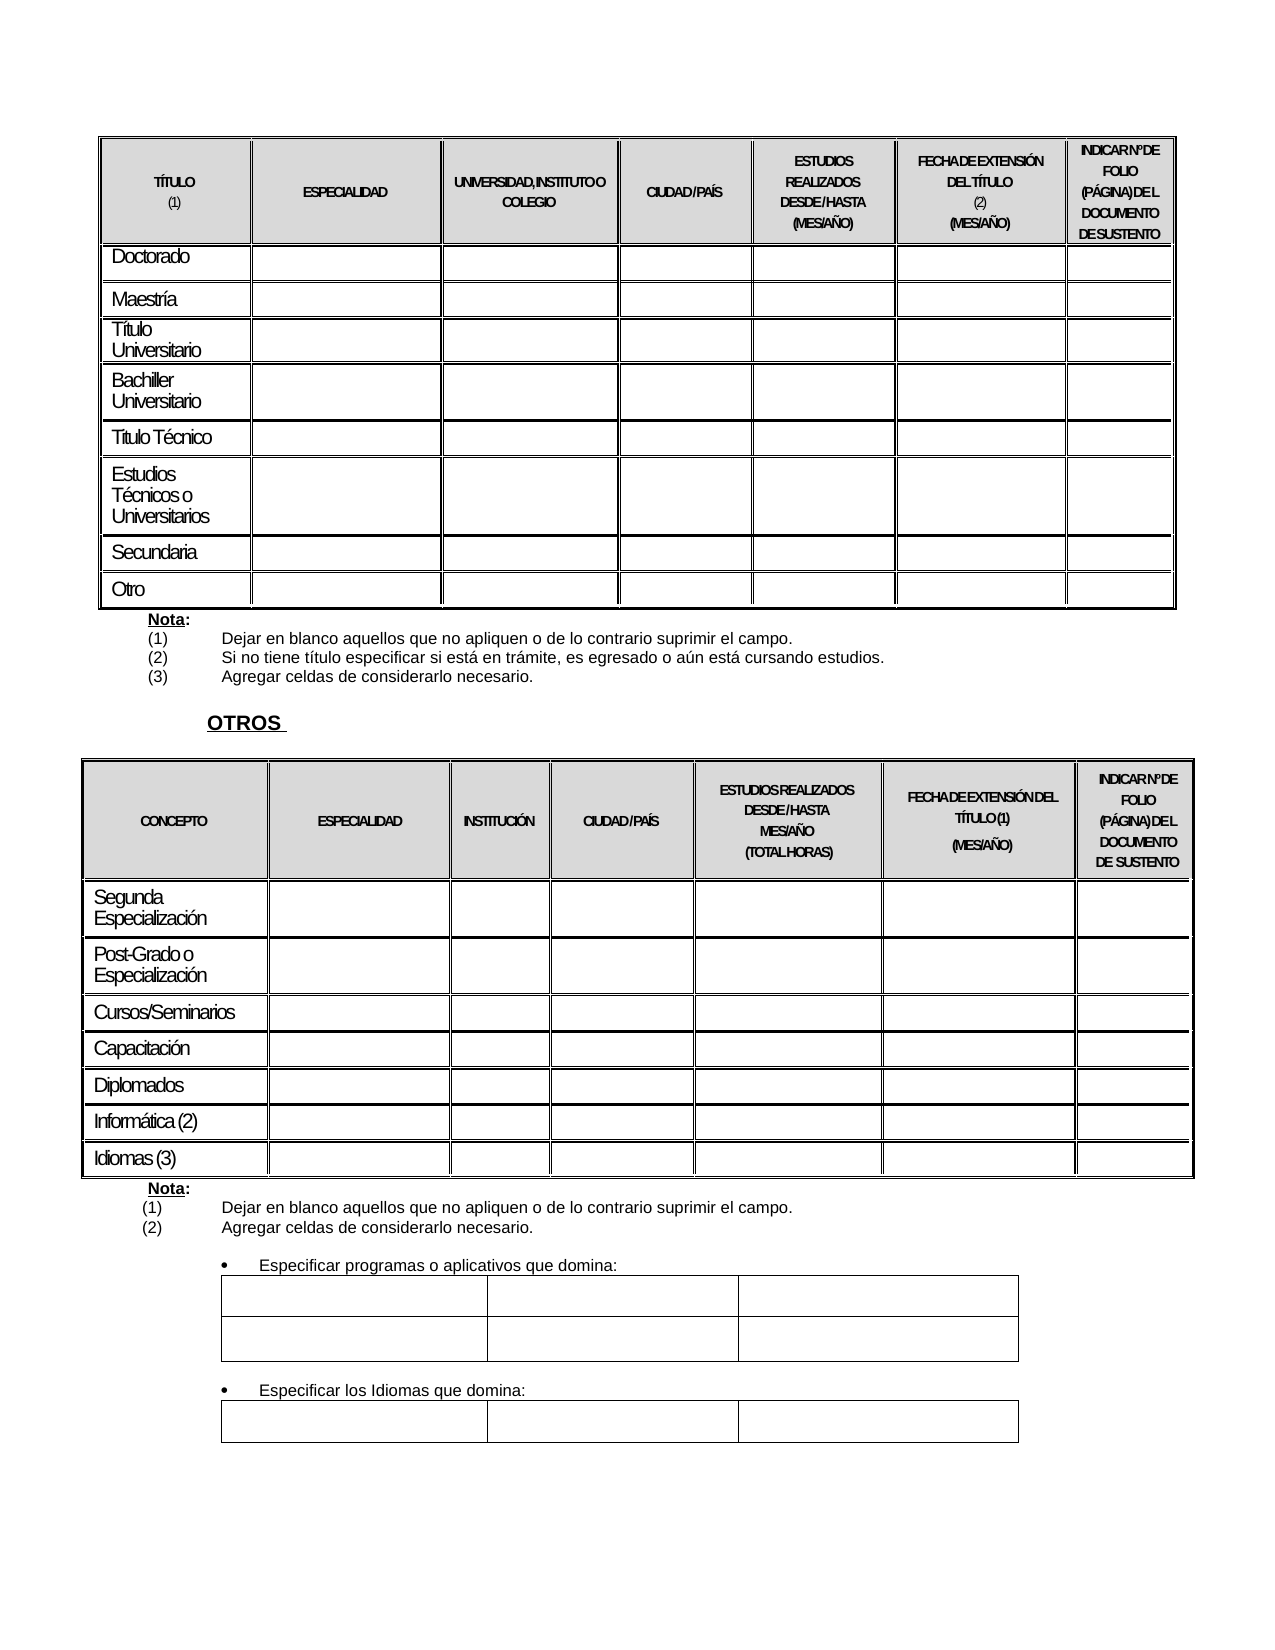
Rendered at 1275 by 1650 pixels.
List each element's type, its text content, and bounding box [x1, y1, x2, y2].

table_cell [444, 537, 617, 570]
table_cell [1068, 455, 1173, 533]
table_cell [696, 996, 881, 1029]
table_cell [452, 1106, 549, 1139]
table_cell [1068, 534, 1175, 570]
table_header INDICAR Nº DE FOLIO (PÁGINA) DE L DOCUMENTO DE SUSTENTO [1076, 761, 1192, 878]
table_cell [884, 1070, 1074, 1103]
table_cell Titulo Técnico [102, 419, 250, 455]
table_cell [253, 320, 440, 361]
text OTROS [207, 710, 1127, 734]
table_cell Informática (2) [84, 1103, 267, 1139]
table_cell [270, 1070, 449, 1103]
table_cell [253, 422, 440, 455]
table_cell [1068, 419, 1173, 455]
table_cell [898, 320, 1065, 361]
table_cell [552, 1033, 693, 1066]
table_cell [1068, 280, 1173, 316]
table_cell [898, 422, 1065, 455]
table_header [222, 1401, 487, 1442]
table_header ESPECIALIDAD [268, 761, 450, 878]
table_cell Cursos/Seminarios [84, 993, 267, 1029]
table_cell [1078, 993, 1192, 1029]
table_cell [444, 422, 617, 455]
table_cell [884, 882, 1074, 936]
table_cell [619, 573, 752, 607]
list Especificar los Idiomas que domina: [221, 1381, 1139, 1400]
table_cell [621, 320, 751, 361]
text Nota: [148, 610, 1127, 629]
list Agregar celdas de considerarlo necesario. [142, 1217, 1139, 1237]
table_cell [488, 1317, 738, 1361]
table_cell [444, 458, 617, 533]
table_cell [884, 1033, 1074, 1066]
table_cell Idiomas (3) [82, 1139, 268, 1176]
table_cell [1066, 316, 1175, 361]
table_header ESTUDIOS REALIZADOS DESDE / HASTA MES/AÑO (TOTAL HORAS) [694, 759, 882, 878]
table_cell [754, 320, 894, 361]
table_cell [898, 537, 1065, 570]
table_cell [444, 365, 617, 419]
table_cell [444, 283, 617, 316]
table_cell [696, 1070, 881, 1103]
table_cell [754, 247, 894, 280]
list Dejar en blanco aquellos que no apliquen o de lo contrario suprimir el campo. [142, 1198, 1139, 1217]
table_cell [753, 573, 896, 607]
table_cell [621, 422, 751, 455]
table_cell [1078, 936, 1193, 993]
table_cell [754, 283, 894, 316]
table_header [488, 1276, 738, 1316]
table_cell [754, 422, 894, 455]
table_cell Otro [102, 570, 251, 607]
table_cell [552, 882, 693, 936]
table_cell Estudios Técnicos o Universitarios [102, 455, 250, 533]
table_cell [898, 283, 1065, 316]
table_cell Doctorado [100, 243, 251, 280]
table_cell [552, 1070, 693, 1103]
table_header UNIVERSIDAD, INSTITUTO O COLEGIO [442, 139, 619, 243]
table_header [488, 1401, 738, 1442]
table_cell [696, 1106, 881, 1139]
table_cell [270, 1033, 449, 1066]
table_cell [452, 939, 549, 993]
table_header INDICAR Nº DE FOLIO (PÁGINA) DE L DOCUMENTO DE SUSTENTO [1066, 137, 1173, 243]
text (1) Dejar en blanco aquellos que no apliquen o de lo contrario suprimir el campo. [148, 629, 1127, 648]
table_cell Secundaria [100, 534, 250, 570]
table_cell [253, 247, 440, 280]
table_header CONCEPTO [84, 762, 268, 878]
table_cell [452, 996, 549, 1029]
table_cell [898, 247, 1065, 280]
table_cell [1068, 361, 1173, 419]
table_cell [621, 458, 751, 533]
table_header FECHA DE EXTENSIÓN DEL TÍTULO (1) (MES/AÑO) [883, 762, 1076, 878]
table_cell Título Universitario [100, 316, 251, 361]
table_cell [442, 573, 619, 607]
table_cell [444, 247, 617, 280]
table_cell [621, 283, 751, 316]
table_cell [253, 365, 440, 419]
table_cell Segunda Especialización [82, 878, 268, 936]
table_cell [452, 1033, 549, 1066]
table_cell Diplomados [84, 1066, 267, 1103]
table_cell [270, 996, 449, 1029]
table_cell [1078, 1103, 1192, 1139]
table_cell [452, 1070, 549, 1103]
text Nota: [148, 1179, 1127, 1198]
table_cell [1076, 878, 1193, 936]
table_cell [754, 458, 894, 533]
table_cell [896, 573, 1066, 607]
table_header ESPECIALIDAD [251, 137, 442, 243]
table_header TÍTULO (1) [102, 139, 251, 243]
table_cell [884, 996, 1074, 1029]
text (2) Si no tiene título especificar si está en trámite, es egresado o aún está cursando estudios. [148, 648, 1127, 667]
table_cell [270, 1106, 449, 1139]
table_cell [1078, 1030, 1193, 1066]
table_cell [268, 1142, 450, 1176]
table_cell [253, 283, 440, 316]
table_cell [754, 537, 894, 570]
table_cell [696, 939, 881, 993]
table_cell [552, 939, 693, 993]
table_cell [251, 570, 442, 607]
table_cell [898, 458, 1065, 533]
table_header ESTUDIOS REALIZADOS DESDE / HASTA (MES/AÑO) [753, 139, 896, 243]
table_header [739, 1276, 1018, 1316]
table_cell [696, 1033, 881, 1066]
table_cell [1078, 1066, 1192, 1103]
table_cell [270, 882, 449, 936]
table_cell [444, 320, 617, 361]
table_cell Post-Grado o Especialización [82, 936, 267, 993]
table_cell Maestría [102, 280, 250, 316]
table_header [222, 1276, 487, 1316]
table_cell [1066, 570, 1173, 607]
table_cell Bachiller Universitario [102, 361, 250, 419]
table_header CIUDAD / PAÍS [619, 139, 752, 243]
table_cell [696, 882, 881, 936]
table_cell [898, 365, 1065, 419]
table_cell [884, 1106, 1074, 1139]
table_cell [270, 939, 449, 993]
table_cell [754, 365, 894, 419]
table_cell [1076, 1139, 1193, 1176]
table_cell [552, 996, 693, 1029]
table_header INSTITUCIÓN [450, 759, 550, 878]
table_header [739, 1401, 1018, 1442]
text (3) Agregar celdas de considerarlo necesario. [148, 667, 1127, 686]
table_cell [452, 882, 549, 936]
table_cell [1066, 243, 1175, 280]
table_cell [621, 247, 751, 280]
table_cell [694, 1139, 882, 1176]
table_cell Capacitación [82, 1030, 267, 1066]
table_cell [621, 365, 751, 419]
table_cell [253, 458, 440, 533]
table_header FECHA DE EXTENSIÓN DEL TÍTULO (2) (MES/AÑO) [896, 139, 1066, 243]
table_cell [450, 1139, 550, 1176]
list Especificar programas o aplicativos que domina: [221, 1256, 1139, 1275]
table_cell [550, 1139, 694, 1176]
table_cell [253, 537, 440, 570]
table_header CIUDAD / PAÍS [550, 759, 694, 878]
table_cell [884, 939, 1074, 993]
table_cell [739, 1317, 1018, 1361]
table_cell [552, 1106, 693, 1139]
table_cell [883, 1143, 1076, 1176]
table_cell [222, 1317, 487, 1361]
table_cell [621, 537, 751, 570]
